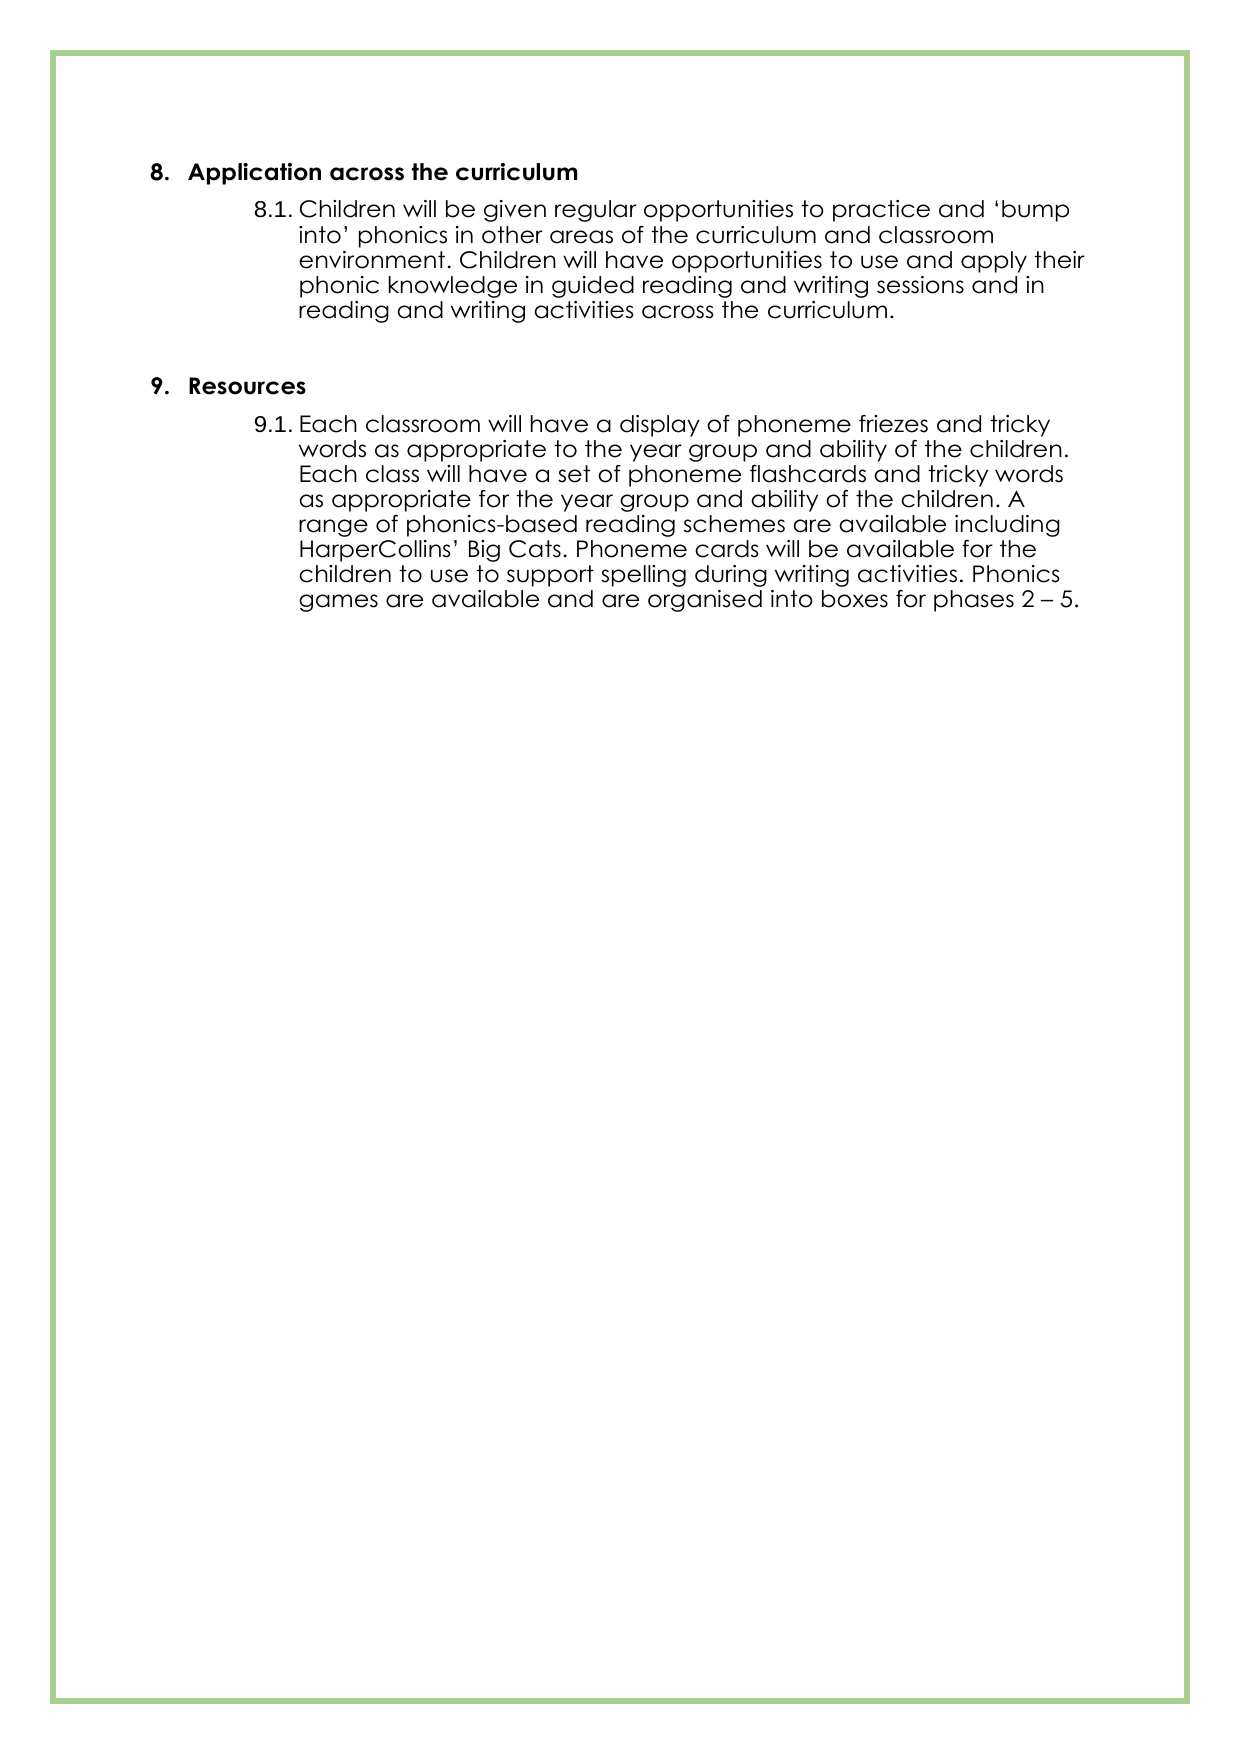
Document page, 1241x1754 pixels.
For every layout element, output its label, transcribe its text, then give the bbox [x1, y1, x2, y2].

text Each classroom will have a display of phoneme friezes and tricky words as appropriate to the year group and ability of the children. Each class will have a set of phoneme flashcards and tricky words as appropriate for the year group and ability of the children. A range of phonics-based reading schemes are available including HarperCollins’ Big Cats. Phoneme cards will be available for the children to use to support spelling during writing activities. Phonics games are available and are organised into boxes for phases 2 – 5. [253, 412, 1090, 613]
subtitle Resources [150, 374, 1090, 399]
subtitle Application across the curriculum [150, 160, 1090, 185]
text Children will be given regular opportunities to practice and ‘bump into’ phonics in other areas of the curriculum and classroom environment. Children will have opportunities to use and apply their phonic knowledge in guided reading and writing sessions and in reading and writing activities across the curriculum. [253, 198, 1090, 323]
